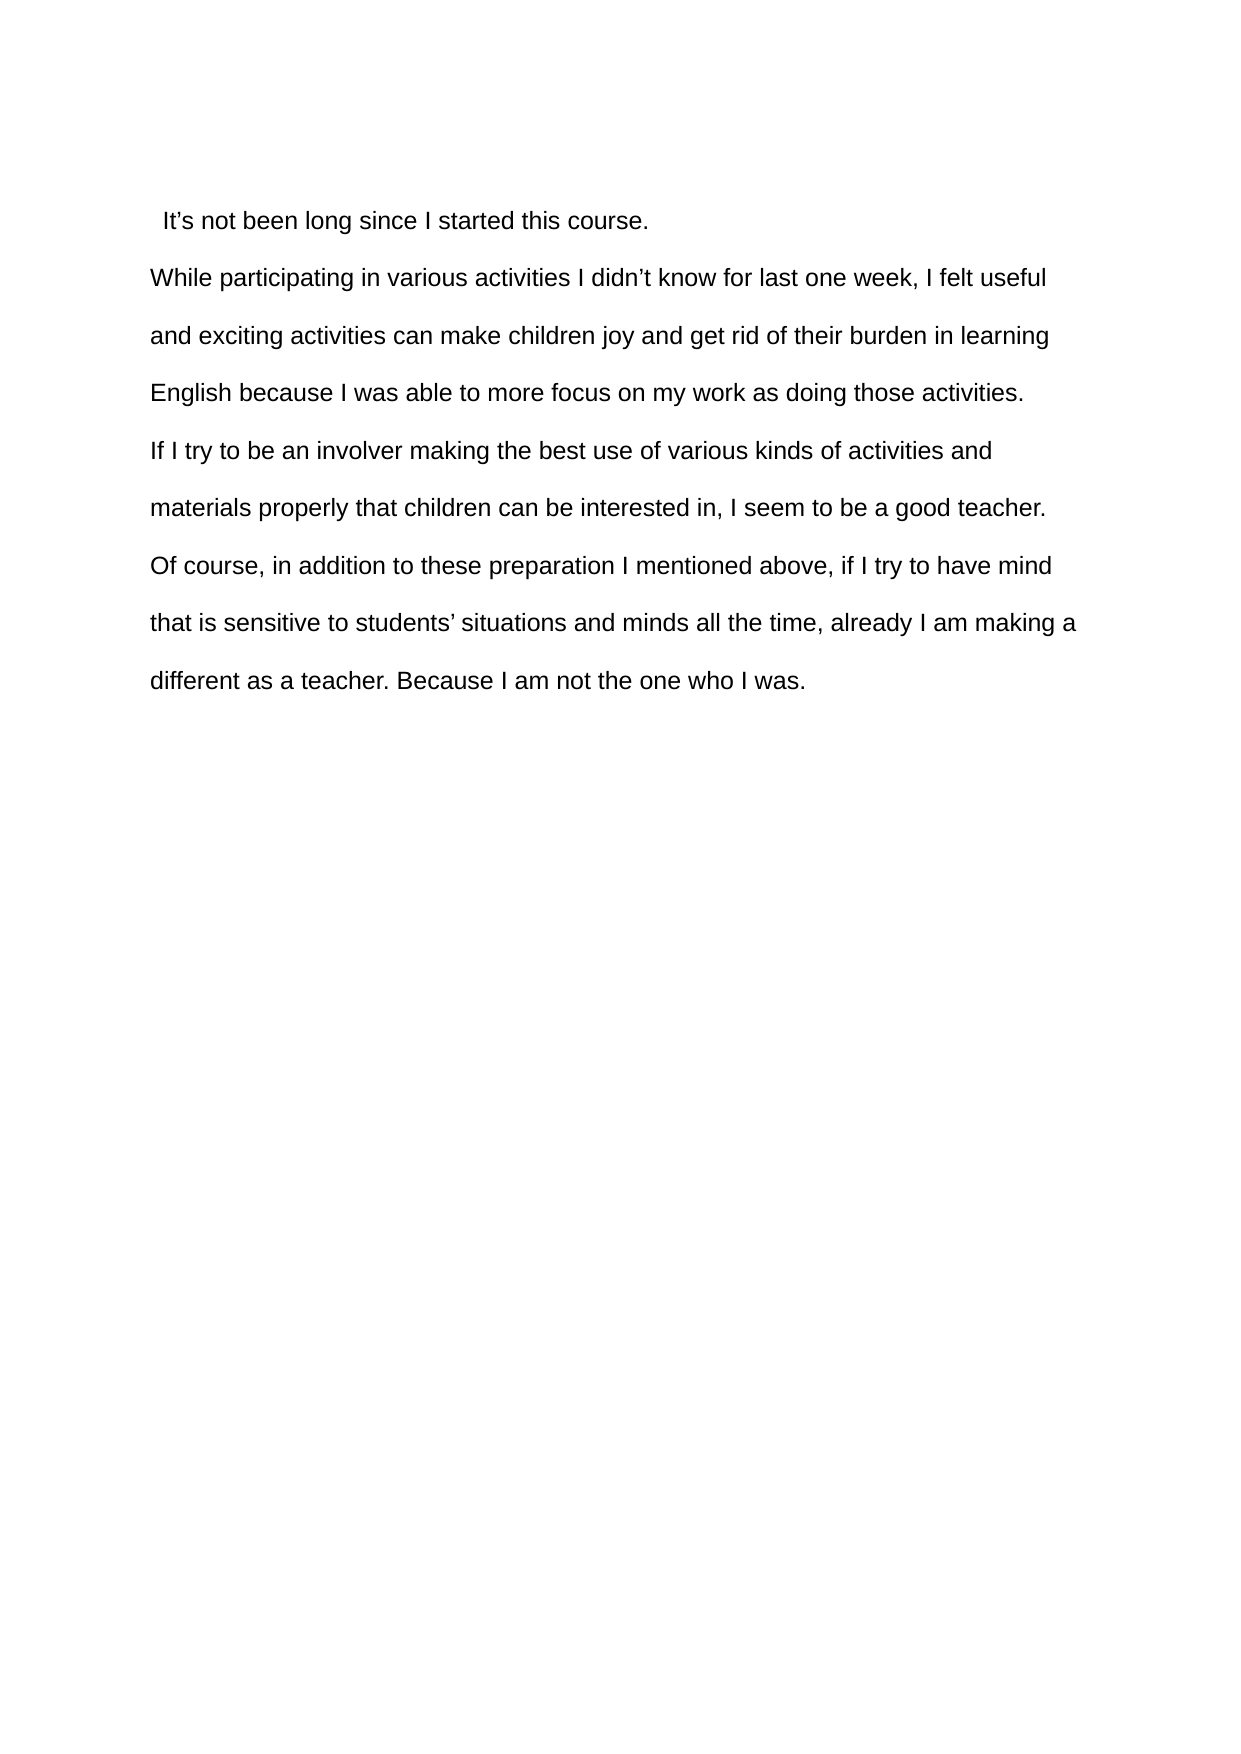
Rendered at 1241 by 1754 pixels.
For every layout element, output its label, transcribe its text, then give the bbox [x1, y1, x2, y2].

text and exciting activities can make children joy and get rid of their burden in learning [150, 321, 1090, 350]
text It’s not been long since I started this course. [150, 206, 1090, 235]
text different as a teacher. Because I am not the one who I was. [150, 666, 1090, 695]
text While participating in various activities I didn’t know for last one week, I felt useful [150, 263, 1090, 292]
text Of course, in addition to these preparation I mentioned above, if I try to have mind [150, 551, 1090, 580]
text If I try to be an involver making the best use of various kinds of activities and [150, 436, 1090, 465]
text that is sensitive to students’ situations and minds all the time, already I am making a [150, 608, 1090, 637]
text English because I was able to more focus on my work as doing those activities. [150, 378, 1090, 407]
text materials properly that children can be interested in, I seem to be a good teacher. [150, 493, 1090, 522]
